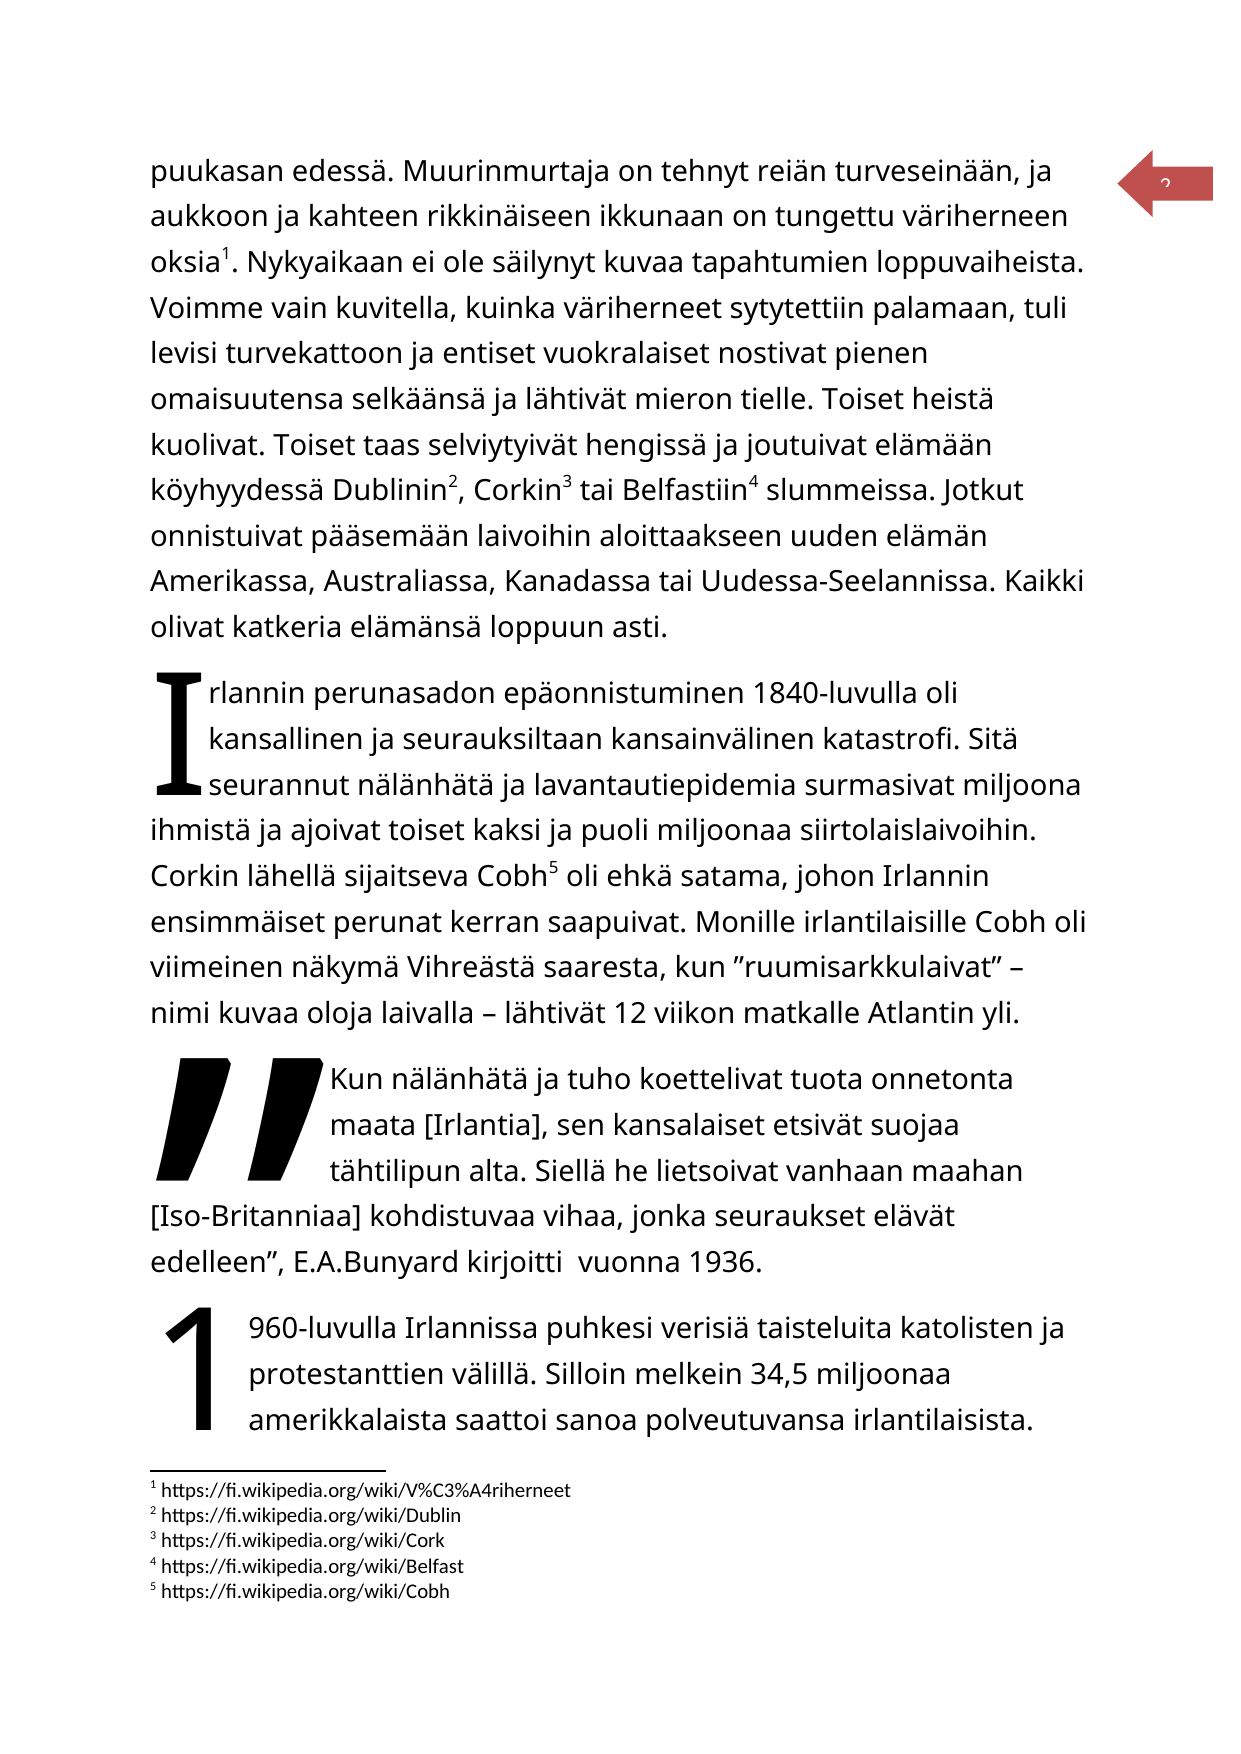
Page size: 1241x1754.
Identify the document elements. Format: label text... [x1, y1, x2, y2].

text Kun nälänhätä ja tuho koettelivat tuota onnetonta maata [Irlantia], sen kansalaiset etsivät suojaa tähtilipun alta. Siellä he lietsoivat vanhaan maahan [Iso-Britanniaa] kohdistuvaa vihaa, jonka seuraukset elävät edelleen”, E.A.Bunyard kirjoitti vuonna 1936. [150, 1058, 1090, 1281]
text rlannin perunasadon epäonnistuminen 1840-luvulla oli kansallinen ja seurauksiltaan kansainvälinen katastrofi. Sitä seurannut nälänhätä ja lavantautiepidemia surmasivat miljoona ihmistä ja ajoivat toiset kaksi ja puoli miljoonaa siirtolaislaivoihin. Corkin lähellä sijaitseva Cobh oli ehkä satama, johon Irlannin ensimmäiset perunat kerran saapuivat. Monille irlantilaisille Cobh oli viimeinen näkymä Vihreästä saaresta, kun ”ruumisarkkulaivat” – nimi kuvaa oloja laivalla – lähtivät 12 viikon matkalle Atlantin yli. [150, 673, 1090, 1032]
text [150, 150, 1090, 646]
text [150, 1307, 1090, 1438]
